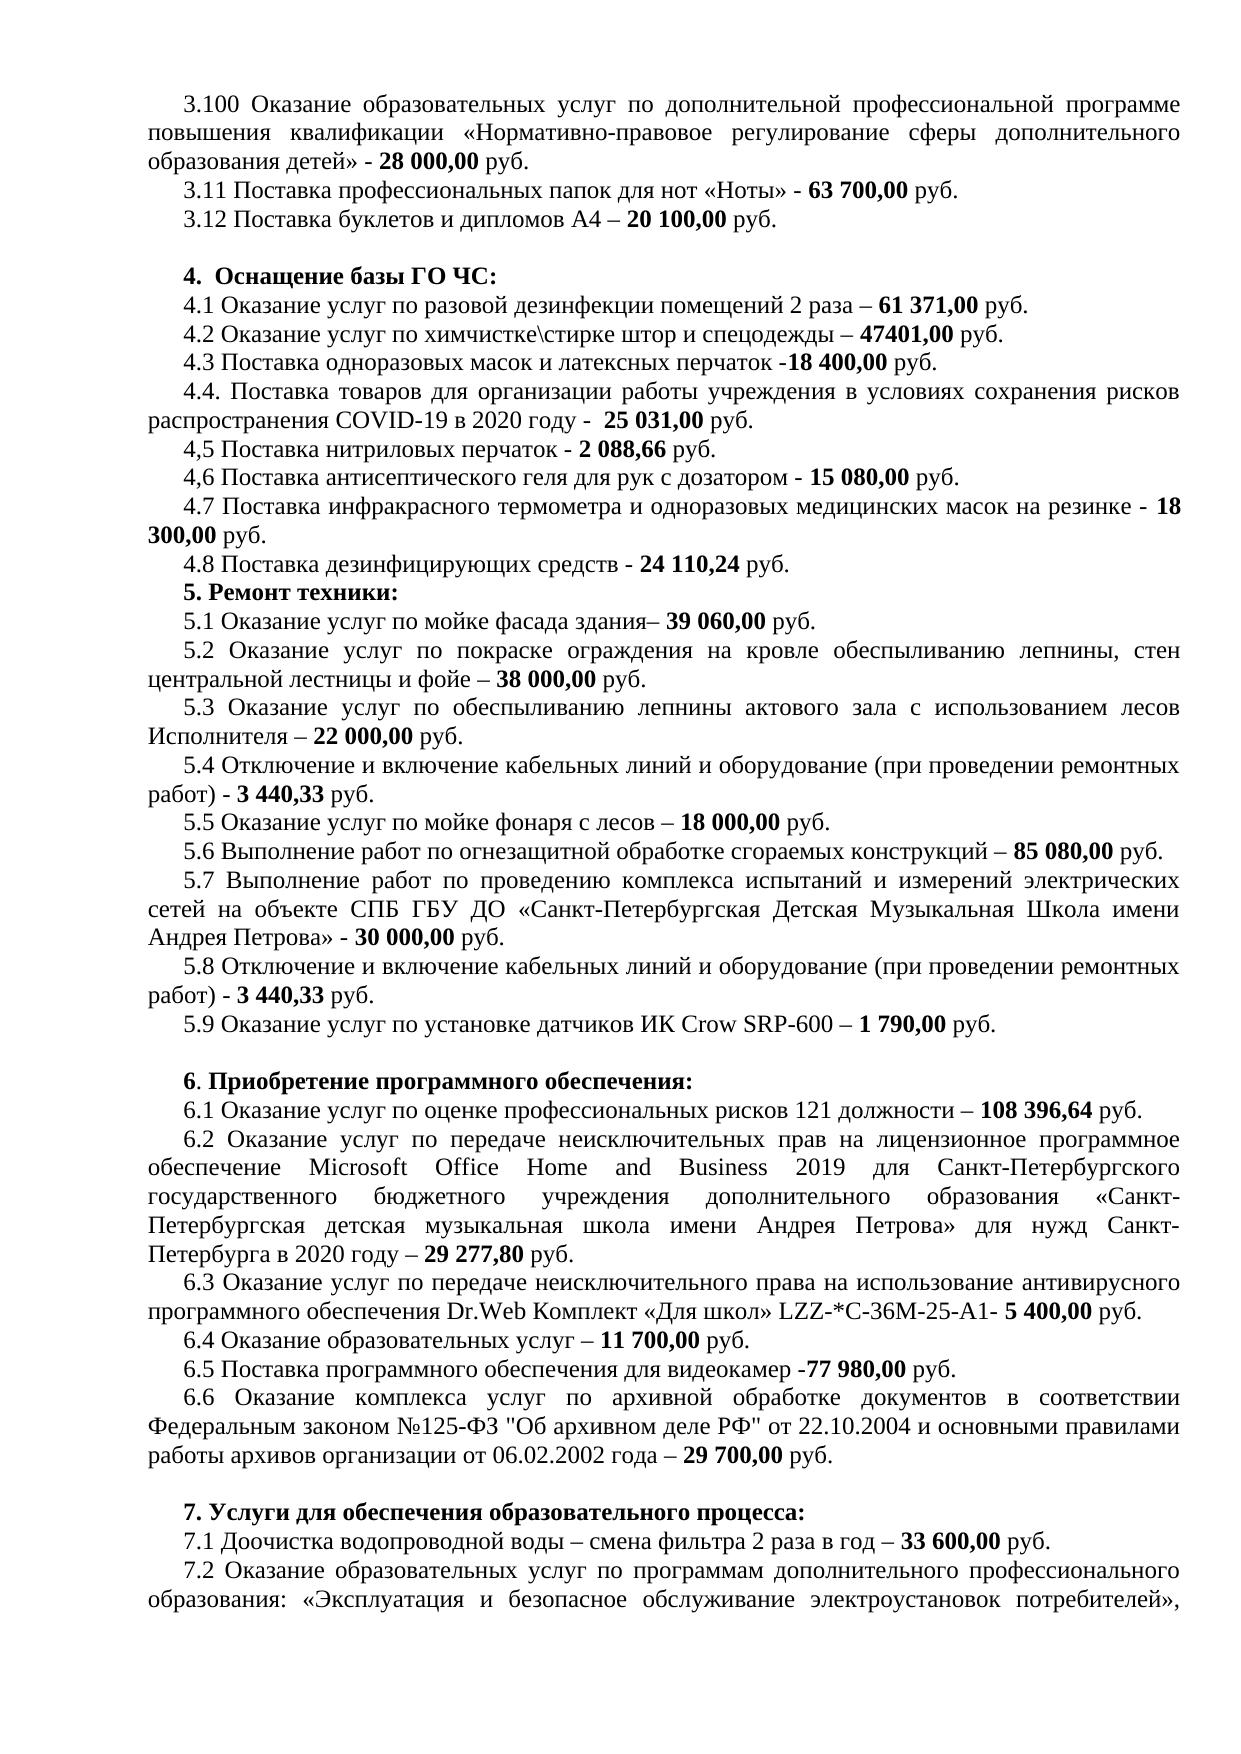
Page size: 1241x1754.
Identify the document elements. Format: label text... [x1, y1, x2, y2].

text 4.1 Оказание услуг по разовой дезинфекции помещений 2 раза – 61 371,00 руб. [148, 290, 1181, 319]
text 5.9 Оказание услуг по установке датчиков ИК Crow SRP-600 – 1 790,00 руб. [148, 1009, 1181, 1037]
text 6.2 Оказание услуг по передаче неисключительных прав на лицензионное программное обеспечение Microsoft Office Home and Business 2019 для Санкт-Петербургского государственного бюджетного учреждения дополнительного образования «Санкт-Петербургская детская музыкальная школа имени Андрея Петрова» для нужд Санкт-Петербурга в 2020 году – 29 277,80 руб. [148, 1124, 1181, 1267]
text 5.4 Отключение и включение кабельных линий и оборудование (при проведении ремонтных работ) - 3 440,33 руб. [148, 750, 1181, 807]
text 6. Приобретение программного обеспечения: [148, 1066, 1181, 1095]
text 5. Ремонт техники: [148, 577, 1181, 606]
text 6.4 Оказание образовательных услуг – 11 700,00 руб. [148, 1325, 1181, 1354]
text 5.1 Оказание услуг по мойке фасада здания– 39 060,00 руб. [148, 606, 1181, 635]
text 4.3 Поставка одноразовых масок и латексных перчаток -18 400,00 руб. [148, 347, 1181, 376]
text 6.6 Оказание комплекса услуг по архивной обработке документов в соответствии Федеральным законом №125-ФЗ "Об архивном деле РФ" от 22.10.2004 и основными правилами работы архивов организации от 06.02.2002 года – 29 700,00 руб. [148, 1382, 1181, 1469]
text 5.8 Отключение и включение кабельных линий и оборудование (при проведении ремонтных работ) - 3 440,33 руб. [148, 951, 1181, 1009]
text 6.5 Поставка программного обеспечения для видеокамер -77 980,00 руб. [148, 1354, 1181, 1382]
text 6.1 Оказание услуг по оценке профессиональных рисков 121 должности – 108 396,64 руб. [148, 1095, 1181, 1124]
text 5.3 Оказание услуг по обеспыливанию лепнины актового зала с использованием лесов Исполнителя – 22 000,00 руб. [148, 692, 1181, 750]
text 4,5 Поставка нитриловых перчаток - 2 088,66 руб. [148, 434, 1181, 462]
text 3.100 Оказание образовательных услуг по дополнительной профессиональной программе повышения квалификации «Нормативно-правовое регулирование сферы дополнительного образования детей» - 28 000,00 руб. [148, 89, 1181, 175]
text 4.8 Поставка дезинфицирующих средств - 24 110,24 руб. [148, 549, 1181, 577]
text 5.6 Выполнение работ по огнезащитной обработке сгораемых конструкций – 85 080,00 руб. [148, 836, 1181, 865]
text 4. Оснащение базы ГО ЧС: [148, 261, 1181, 290]
text 6.3 Оказание услуг по передаче неисключительного права на использование антивирусного программного обеспечения Dr.Web Комплект «Для школ» LZZ-*C-36M-25-A1- 5 400,00 руб. [148, 1267, 1181, 1325]
text 5.7 Выполнение работ по проведению комплекса испытаний и измерений электрических сетей на объекте СПБ ГБУ ДО «Санкт-Петербургская Детская Музыкальная Школа имени Андрея Петрова» - 30 000,00 руб. [148, 865, 1181, 951]
text 3.11 Поставка профессиональных папок для нот «Ноты» - 63 700,00 руб. [148, 175, 1181, 204]
text 5.2 Оказание услуг по покраске ограждения на кровле обеспыливанию лепнины, стен центральной лестницы и фойе – 38 000,00 руб. [148, 635, 1181, 692]
text 3.12 Поставка буклетов и дипломов А4 – 20 100,00 руб. [148, 204, 1181, 232]
text 7. Услуги для обеспечения образовательного процесса: [148, 1497, 1181, 1526]
text 4.7 Поставка инфракрасного термометра и одноразовых медицинских масок на резинке - 18 300,00 руб. [148, 491, 1181, 549]
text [148, 1555, 1181, 1612]
text 4.2 Оказание услуг по химчистке\стирке штор и спецодежды – 47401,00 руб. [148, 319, 1181, 347]
text 4,6 Поставка антисептического геля для рук с дозатором - 15 080,00 руб. [148, 462, 1181, 491]
text 7.1 Доочистка водопроводной воды – смена фильтра 2 раза в год – 33 600,00 руб. [148, 1526, 1181, 1555]
text 4.4. Поставка товаров для организации работы учреждения в условиях сохранения рисков распространения COVID-19 в 2020 году - 25 031,00 руб. [148, 376, 1181, 434]
text 5.5 Оказание услуг по мойке фонаря с лесов – 18 000,00 руб. [148, 807, 1181, 836]
